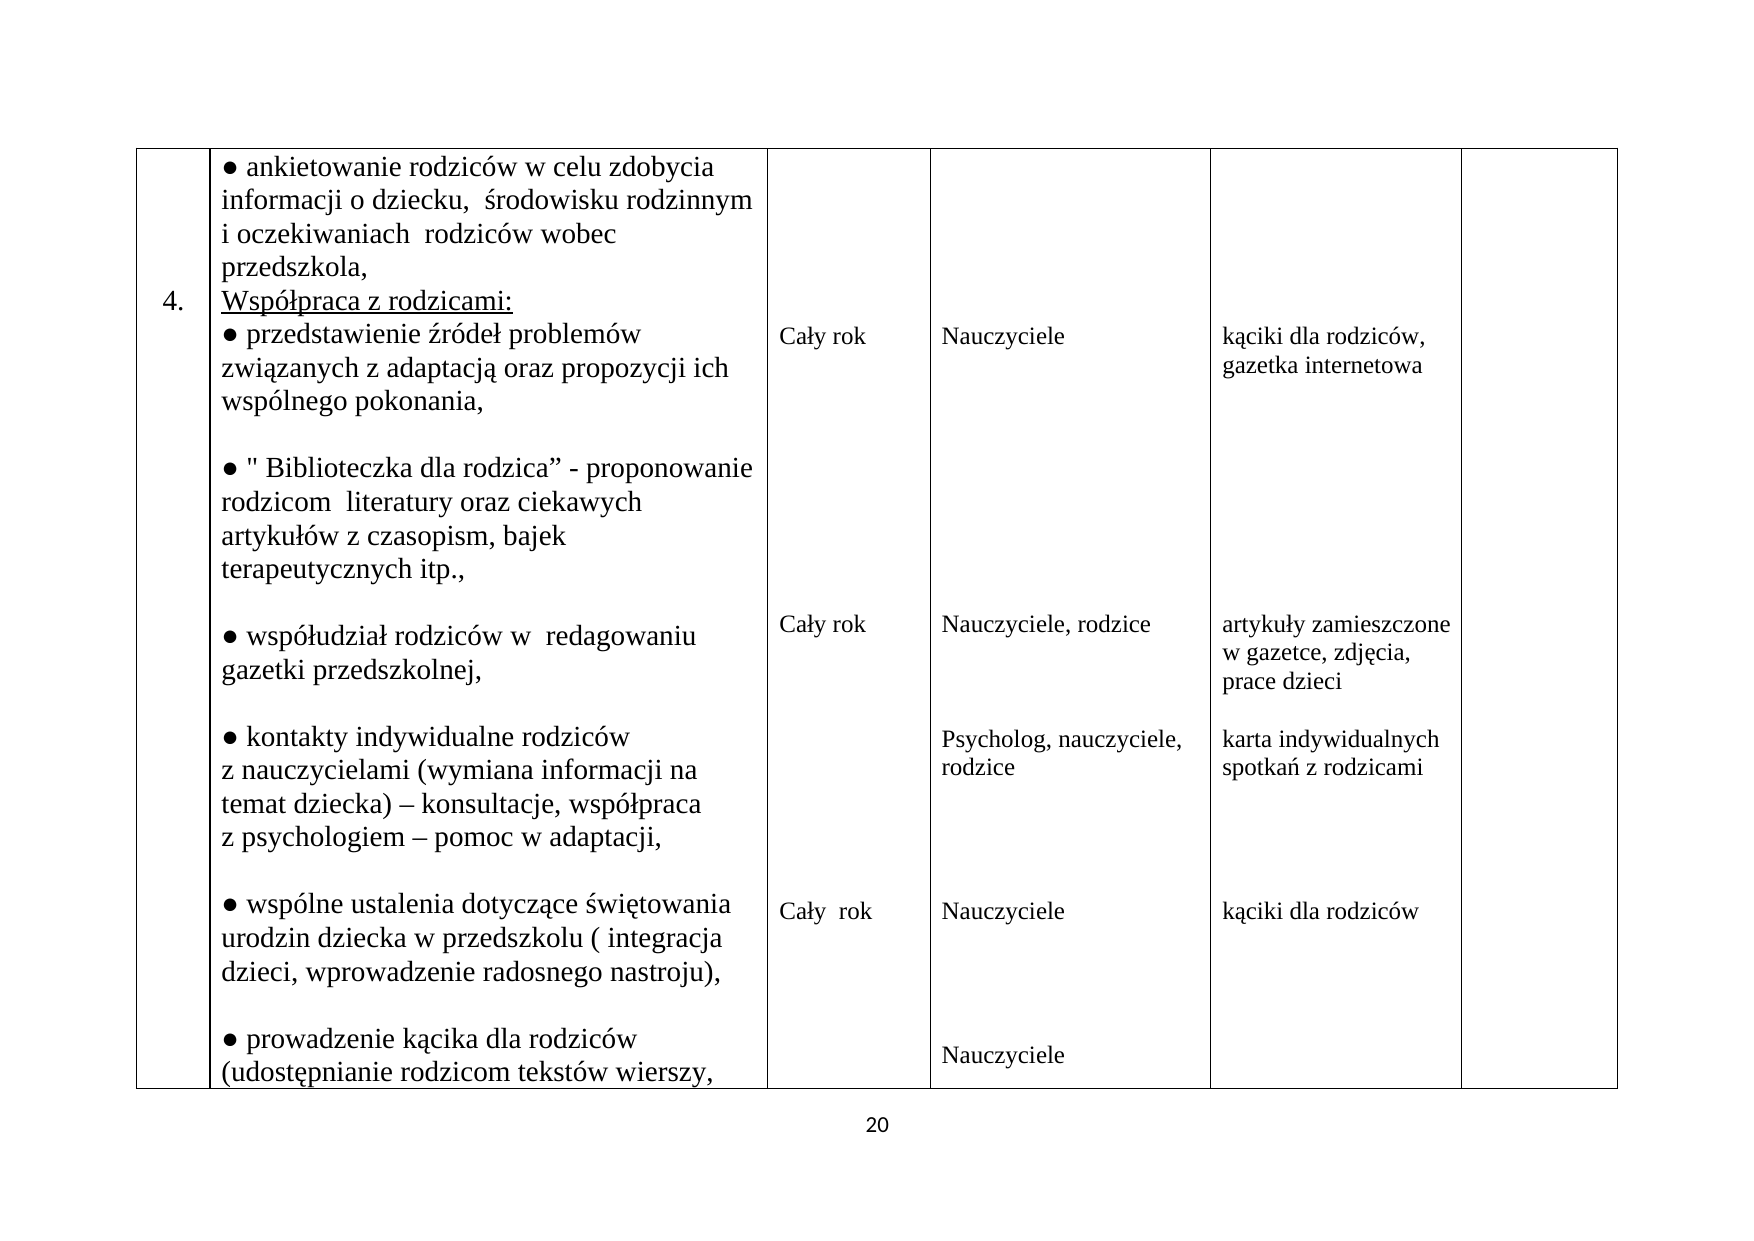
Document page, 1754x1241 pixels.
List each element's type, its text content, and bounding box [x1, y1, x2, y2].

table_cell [768, 149, 930, 1088]
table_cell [931, 149, 1210, 1088]
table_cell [211, 149, 767, 1088]
table_cell [1462, 149, 1617, 1088]
table_cell 1. 2. 3. 4. [137, 149, 209, 1088]
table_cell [1211, 149, 1461, 1088]
